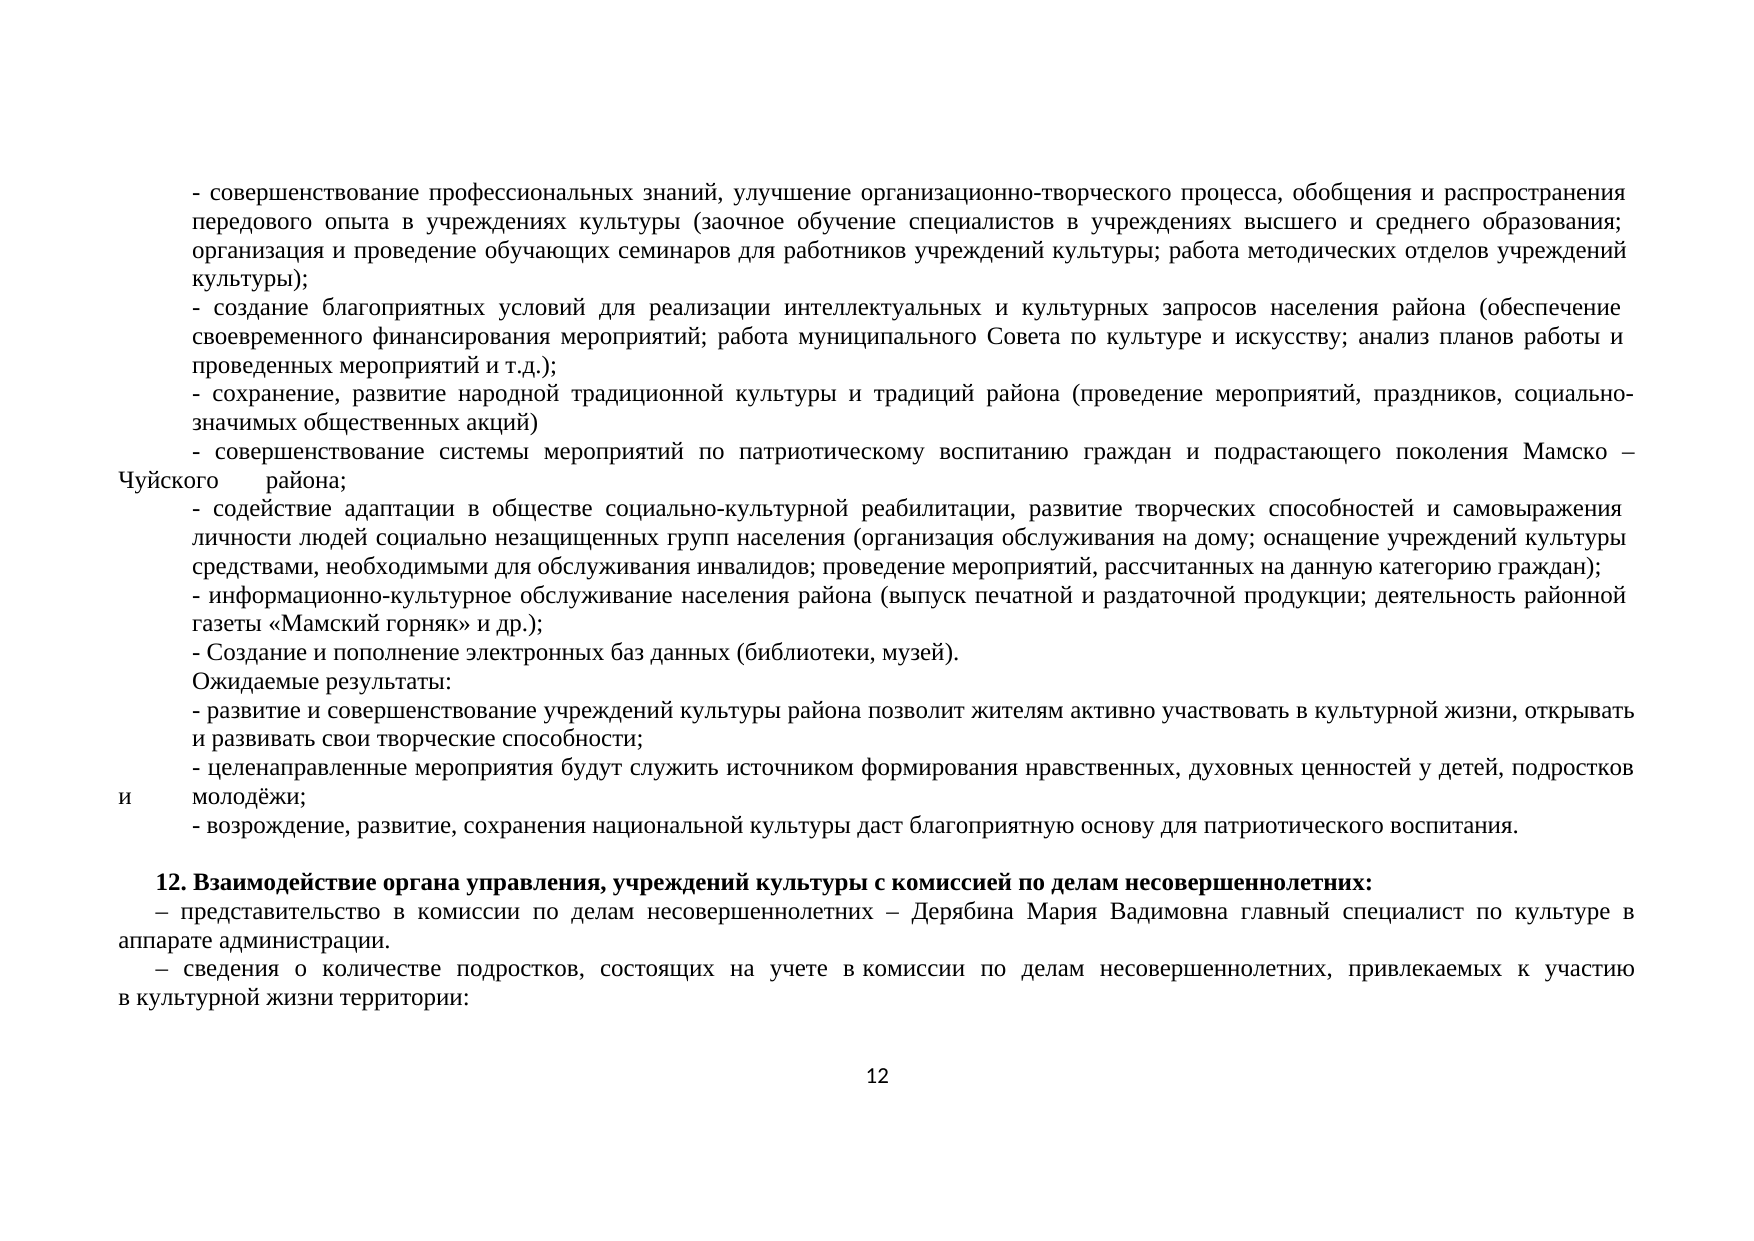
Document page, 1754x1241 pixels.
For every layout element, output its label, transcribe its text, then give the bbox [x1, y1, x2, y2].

text Ожидаемые результаты: [118, 666, 1636, 695]
list - совершенствование системы мероприятий по патриотическому воспитанию граждан и подрастающего поколения Мамско – Чуйского района; [118, 436, 1636, 493]
text - Создание и пополнение электронных баз данных (библиотеки, музей). [118, 637, 1636, 666]
text - развитие и совершенствование учреждений культуры района позволит жителям активно участвовать в культурной жизни, открывать и развивать свои творческие способности; [118, 695, 1636, 752]
list - содействие адаптации в обществе социально-культурной реабилитации, развитие творческих способностей и самовыражения личности людей социально незащищенных групп населения (организация обслуживания на дому; оснащение учреждений культуры средствами, необходимыми для обслуживания инвалидов; проведение мероприятий, рассчитанных на данную категорию граждан); [118, 493, 1636, 580]
list – представительство в комиссии по делам несовершеннолетних – Дерябина Мария Вадимовна главный специалист по культуре в аппарате администрации. [118, 896, 1636, 953]
text - целенаправленные мероприятия будут служить источником формирования нравственных, духовных ценностей у детей, подростков и молодёжи; [118, 752, 1636, 810]
text - информационно-культурное обслуживание населения района (выпуск печатной и раздаточной продукции; деятельность районной газеты «Мамский горняк» и др.); [118, 580, 1636, 637]
list - создание благоприятных условий для реализации интеллектуальных и культурных запросов населения района (обеспечение своевременного финансирования мероприятий; работа муниципального Совета по культуре и искусству; анализ планов работы и проведенных мероприятий и т.д.); [118, 292, 1636, 378]
text 12. Взаимодействие органа управления, учреждений культуры с комиссией по делам несовершеннолетних: [155, 867, 1636, 896]
text - возрождение, развитие, сохранения национальной культуры даст благоприятную основу для патриотического воспитания. [118, 810, 1636, 838]
list – сведения о количестве подростков, состоящих на учете в комиссии по делам несовершеннолетних, привлекаемых к участию в культурной жизни территории: [118, 953, 1636, 1011]
text - совершенствование профессиональных знаний, улучшение организационно-творческого процесса, обобщения и распространения передового опыта в учреждениях культуры (заочное обучение специалистов в учреждениях высшего и среднего образования; организация и проведение обучающих семинаров для работников учреждений культуры; работа методических отделов учреждений культуры); [118, 177, 1636, 292]
list - сохранение, развитие народной традиционной культуры и традиций района (проведение мероприятий, праздников, социально- значимых общественных акций) [118, 378, 1636, 436]
